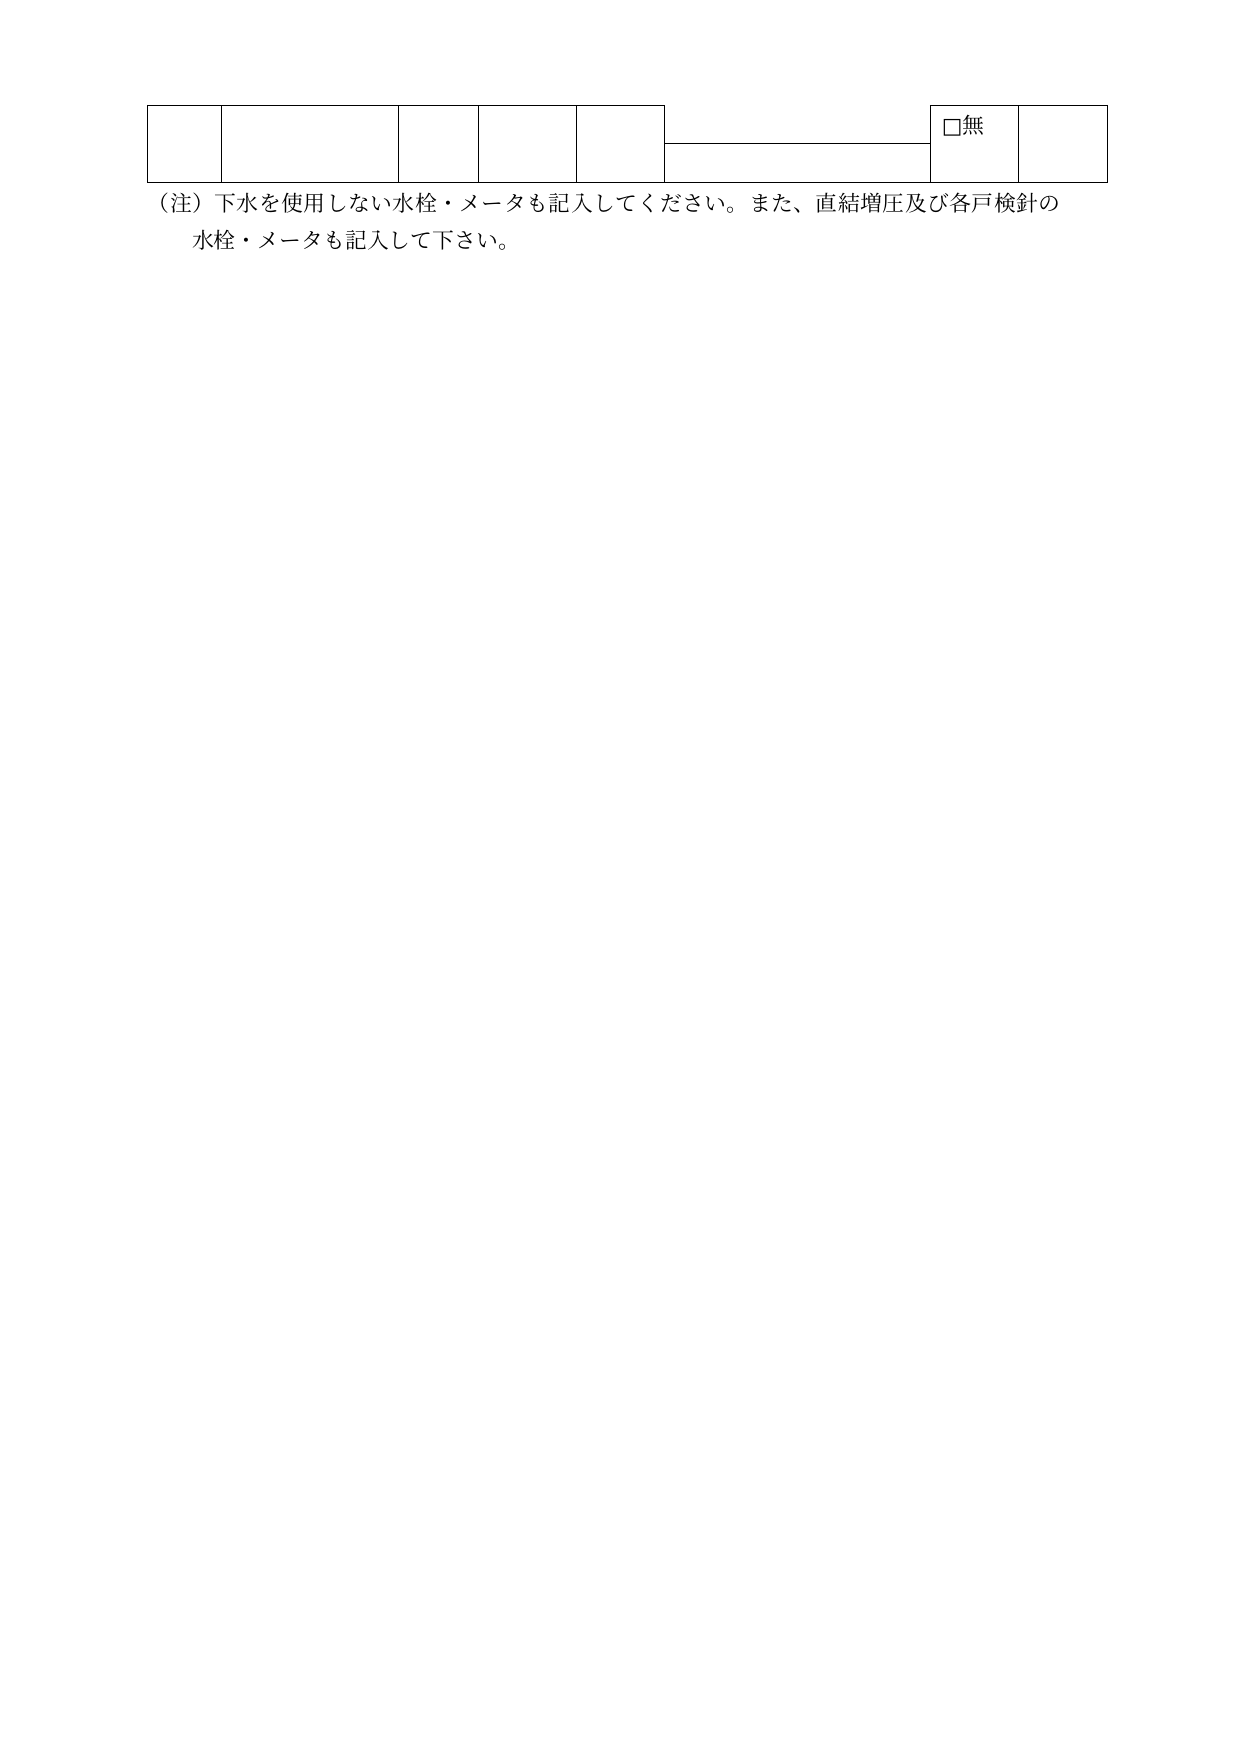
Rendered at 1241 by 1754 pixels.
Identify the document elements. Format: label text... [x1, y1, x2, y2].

table_cell [222, 106, 398, 182]
table_cell [479, 106, 576, 182]
table_cell [399, 106, 478, 182]
table_cell [665, 144, 930, 182]
text （注）下水を使用しない水栓・メータも記入してください。また、直結増圧及び各戸検針の水栓・メータも記入して下さい。 [148, 183, 1063, 258]
